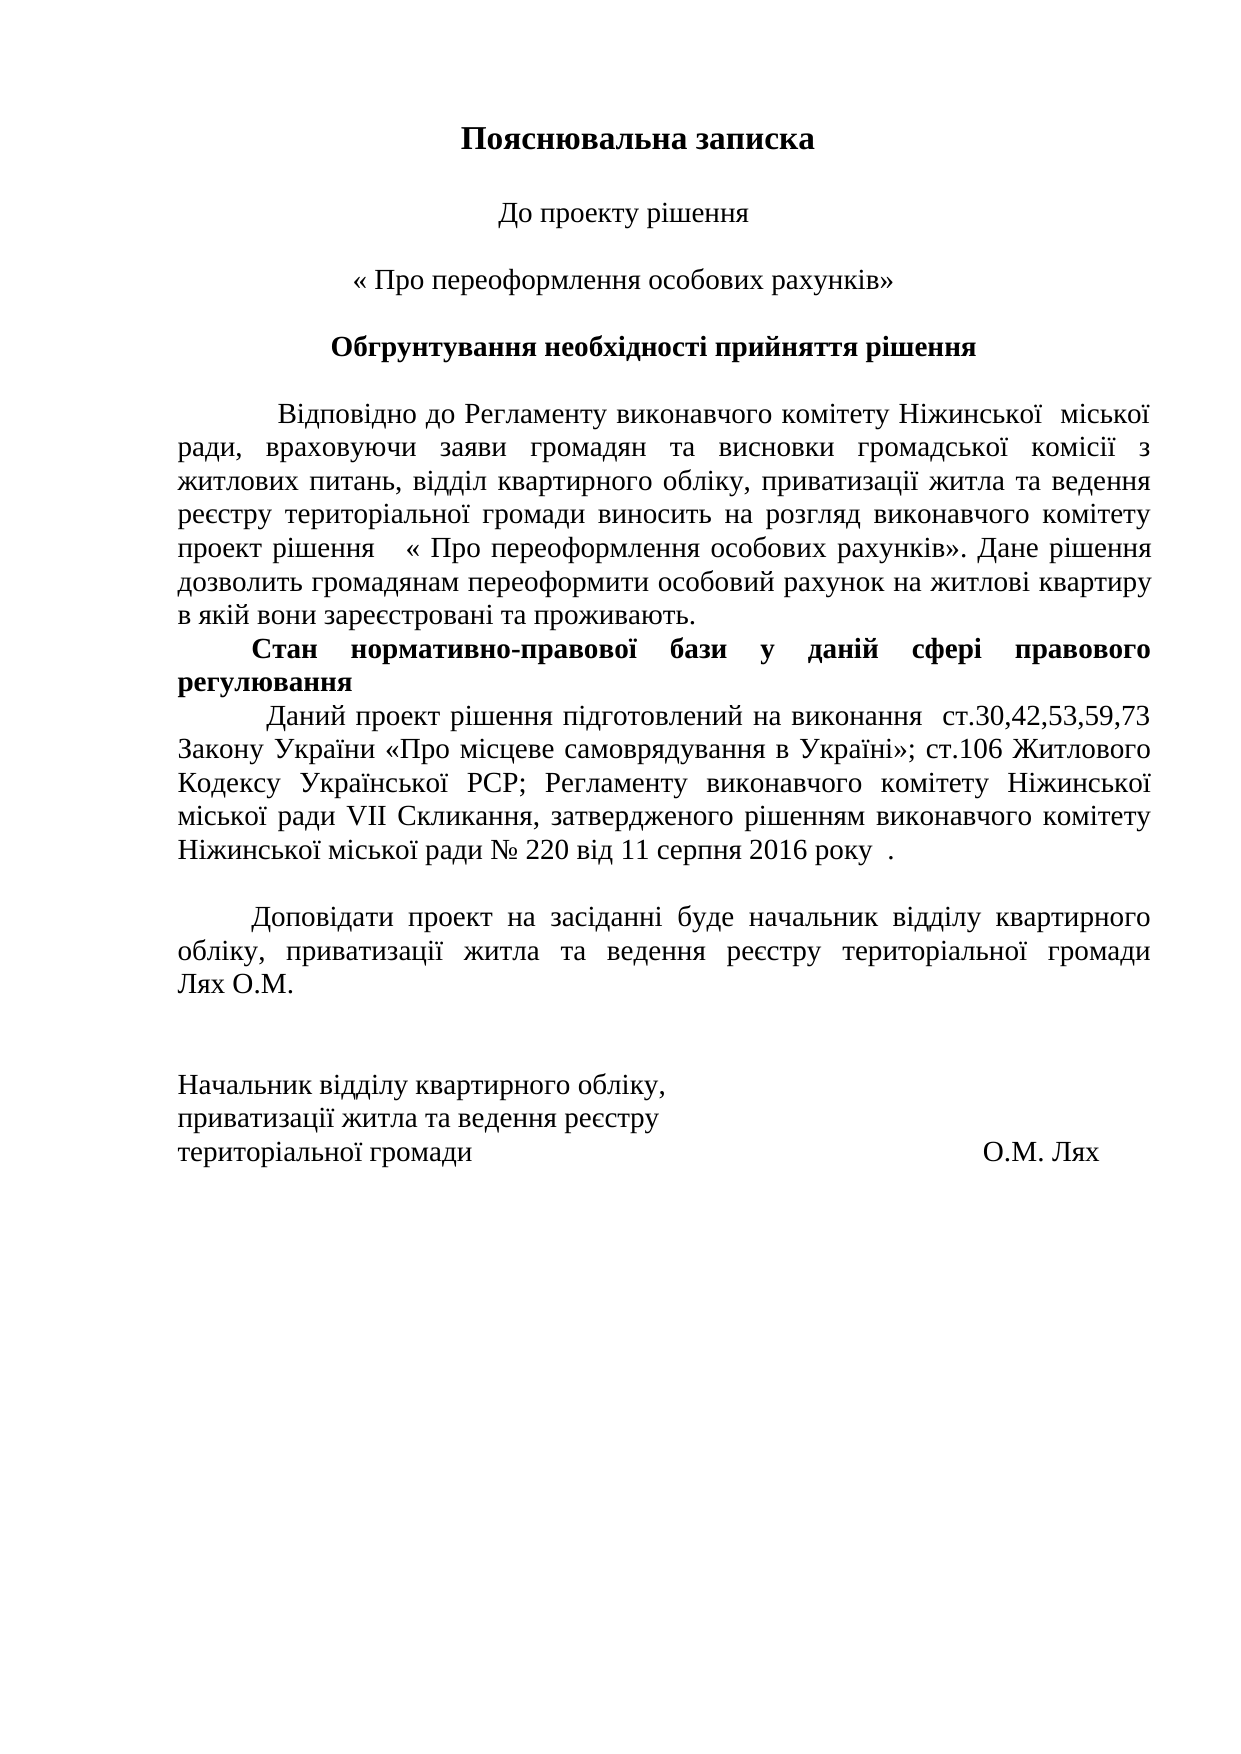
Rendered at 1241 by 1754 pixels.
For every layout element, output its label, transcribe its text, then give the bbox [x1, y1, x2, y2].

text Обгрунтування необхідності прийняття рішення [177, 329, 1152, 362]
text Доповідати проект на засіданні буде начальник відділу квартирного обліку, приватизації житла та ведення реєстру територіальної громади Лях О.М. [177, 899, 1152, 1000]
text Пояснювальна записка [177, 118, 1152, 156]
text Відповідно до Регламенту виконавчого комітету Ніжинської міської ради, враховуючи заяви громадян та висновки громадської комісії з житлових питань, відділ квартирного обліку, приватизації житла та ведення реєстру територіальної громади виносить на розгляд виконавчого комітету проект рішення « Про переоформлення особових рахунків». Дане рішення дозволить громадянам переоформити особовий рахунок на житлові квартиру в якій вони зареєстровані та проживають. [177, 396, 1152, 631]
text територіальної громади О.М. Лях [177, 1134, 1152, 1167]
text До проекту рішення [177, 195, 1152, 228]
text Стан нормативно-правової бази у даній сфері правового регулювання [177, 631, 1152, 698]
text Начальник відділу квартирного обліку, [177, 1067, 1152, 1100]
text Даний проект рішення підготовлений на виконання ст.30,42,53,59,73 Закону України «Про місцеве самоврядування в Україні»; ст.106 Житлового Кодексу Української РСР; Регламенту виконавчого комітету Ніжинської міської ради VІІ Скликання, затвердженого рішенням виконавчого комітету Ніжинської міської ради № 220 від 11 серпня 2016 року . [177, 698, 1152, 866]
text « Про переоформлення особових рахунків» [177, 262, 1152, 295]
text приватизації житла та ведення реєстру [177, 1100, 1152, 1134]
